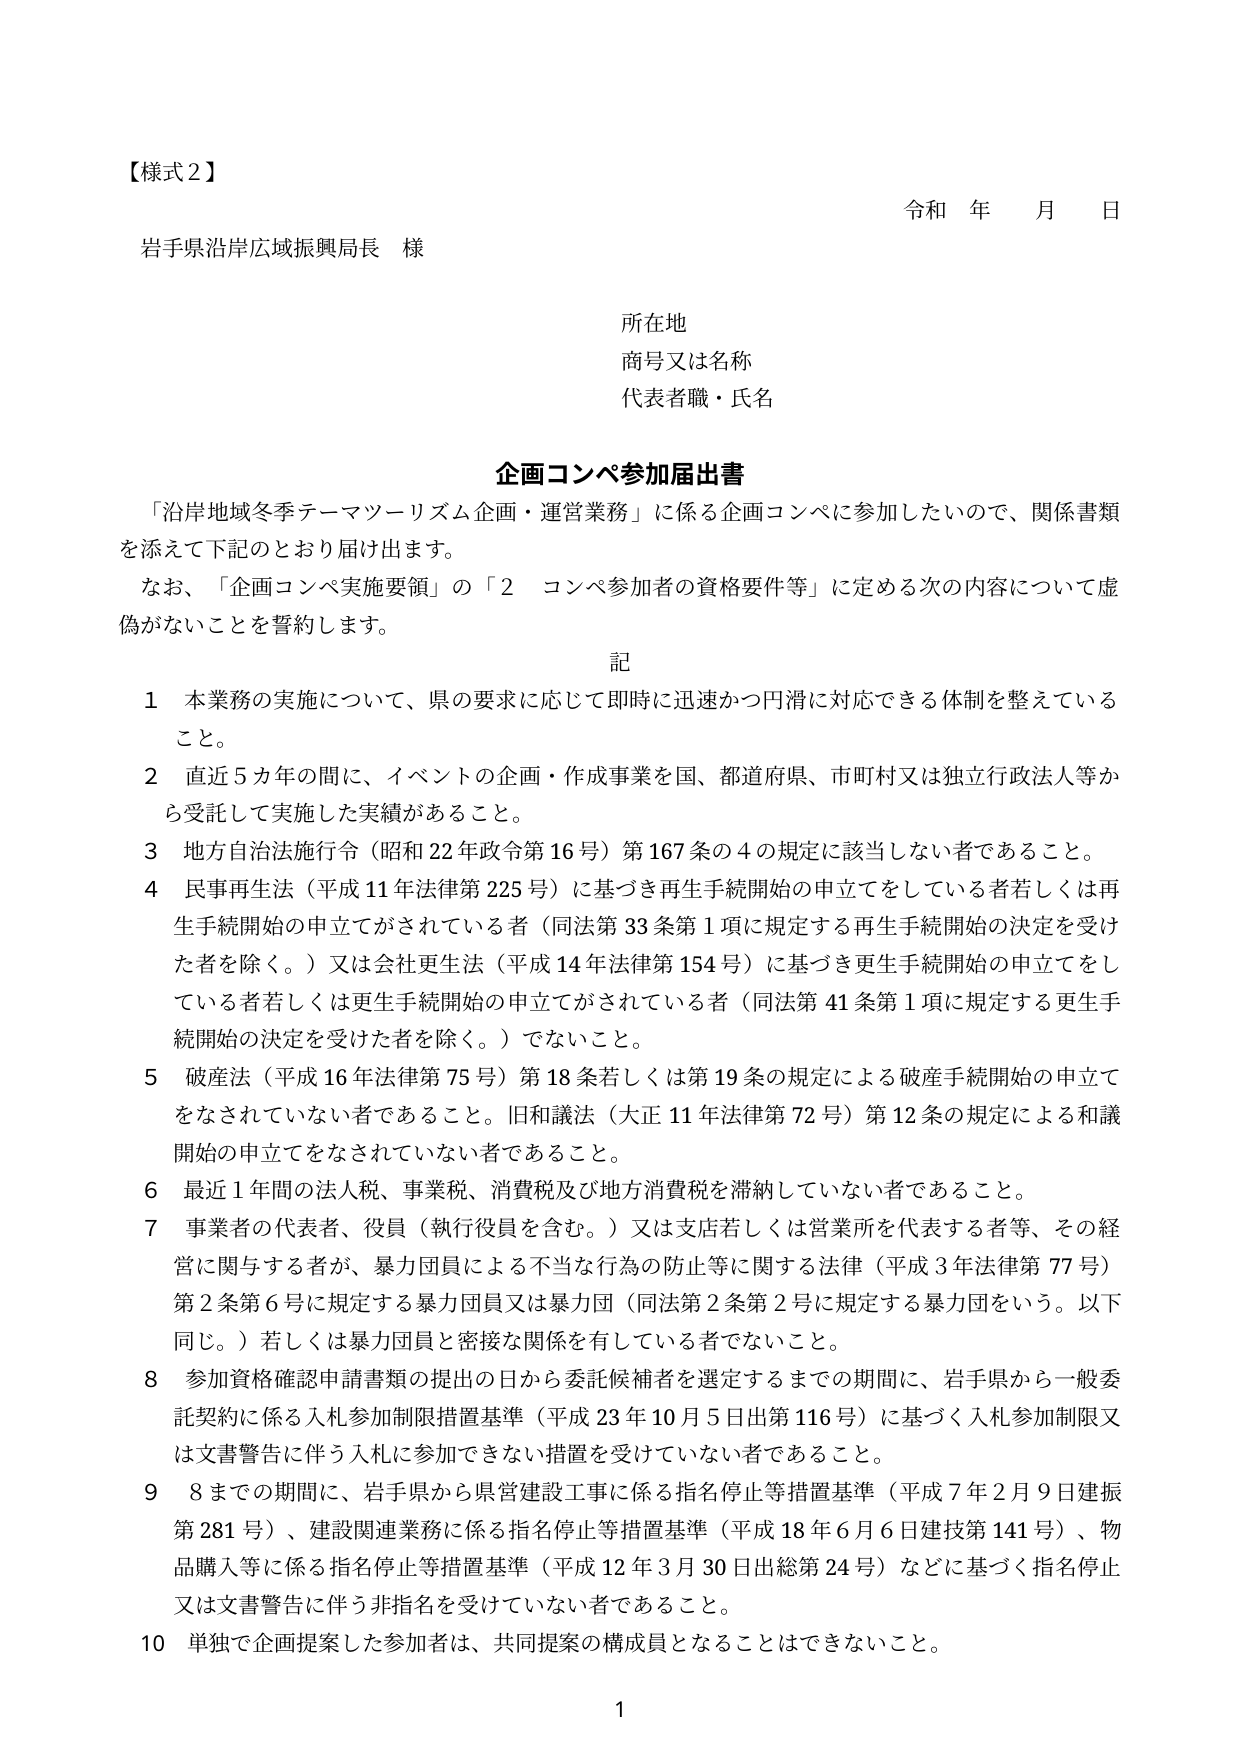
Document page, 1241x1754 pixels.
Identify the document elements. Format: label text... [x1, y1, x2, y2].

text 商号又は名称 [118, 341, 1122, 378]
text なお、「企画コンペ実施要領」の「２ コンペ参加者の資格要件等」に定める次の内容について虚偽がないことを誓約します。 [118, 567, 1122, 642]
text 記 [118, 642, 1122, 680]
text 岩手県沿岸広域振興局長 様 [118, 228, 1122, 265]
text ９ ８までの期間に、岩手県から県営建設工事に係る指名停止等措置基準（平成７年２月９日建振第281 号）、建設関連業務に係る指名停止等措置基準（平成18年６月６日建技第141号）、物品購入等に係る指名停止等措置基準（平成12年３月30日出総第24号）などに基づく指名停止又は文書警告に伴う非指名を受けていない者であること。 [118, 1472, 1122, 1623]
text ３ 地方自治法施行令（昭和22年政令第16号）第167条の４の規定に該当しない者であること。 [118, 831, 1122, 869]
text ２ 直近５カ年の間に、イベントの企画・作成事業を国、都道府県、市町村又は独立行政法人等から受託して実施した実績があること。 [118, 756, 1122, 831]
text 10 単独で企画提案した参加者は、共同提案の構成員となることはできないこと。 [118, 1623, 1122, 1661]
text ６ 最近１年間の法人税、事業税、消費税及び地方消費税を滞納していない者であること。 [118, 1170, 1122, 1208]
text 企画コンペ参加届出書 [118, 454, 1122, 492]
text 令和 年 月 日 [118, 190, 1122, 228]
text 「沿岸地域冬季テーマツーリズム企画・運営業務」に係る企画コンペに参加したいので、関係書類を添えて下記のとおり届け出ます。 [118, 492, 1122, 567]
text ５ 破産法（平成16年法律第75号）第18条若しくは第19条の規定による破産手続開始の申立てをなされていない者であること。旧和議法（大正11年法律第72号）第12条の規定による和議開始の申立てをなされていない者であること。 [118, 1057, 1122, 1170]
text 【様式２】 [118, 152, 1122, 190]
text ４ 民事再生法（平成11年法律第225号）に基づき再生手続開始の申立てをしている者若しくは再生手続開始の申立てがされている者（同法第33条第１項に規定する再生手続開始の決定を受けた者を除く。）又は会社更生法（平成14年法律第154号）に基づき更生手続開始の申立てをしている者若しくは更生手続開始の申立てがされている者（同法第41条第１項に規定する更生手続開始の決定を受けた者を除く。）でないこと。 [118, 869, 1122, 1057]
text ７ 事業者の代表者、役員（執行役員を含む。）又は支店若しくは営業所を代表する者等、その経営に関与する者が、暴力団員による不当な行為の防止等に関する法律（平成３年法律第77号）第２条第６号に規定する暴力団員又は暴力団（同法第２条第２号に規定する暴力団をいう。以下同じ。）若しくは暴力団員と密接な関係を有している者でないこと。 [118, 1208, 1122, 1359]
text １ 本業務の実施について、県の要求に応じて即時に迅速かつ円滑に対応できる体制を整えていること。 [140, 680, 1122, 756]
text 所在地 [118, 303, 1122, 341]
text 代表者職・氏名 [118, 378, 1122, 416]
text ８ 参加資格確認申請書類の提出の日から委託候補者を選定するまでの期間に、岩手県から一般委託契約に係る入札参加制限措置基準（平成23年10月５日出第116号）に基づく入札参加制限又は文書警告に伴う入札に参加できない措置を受けていない者であること。 [118, 1359, 1122, 1472]
